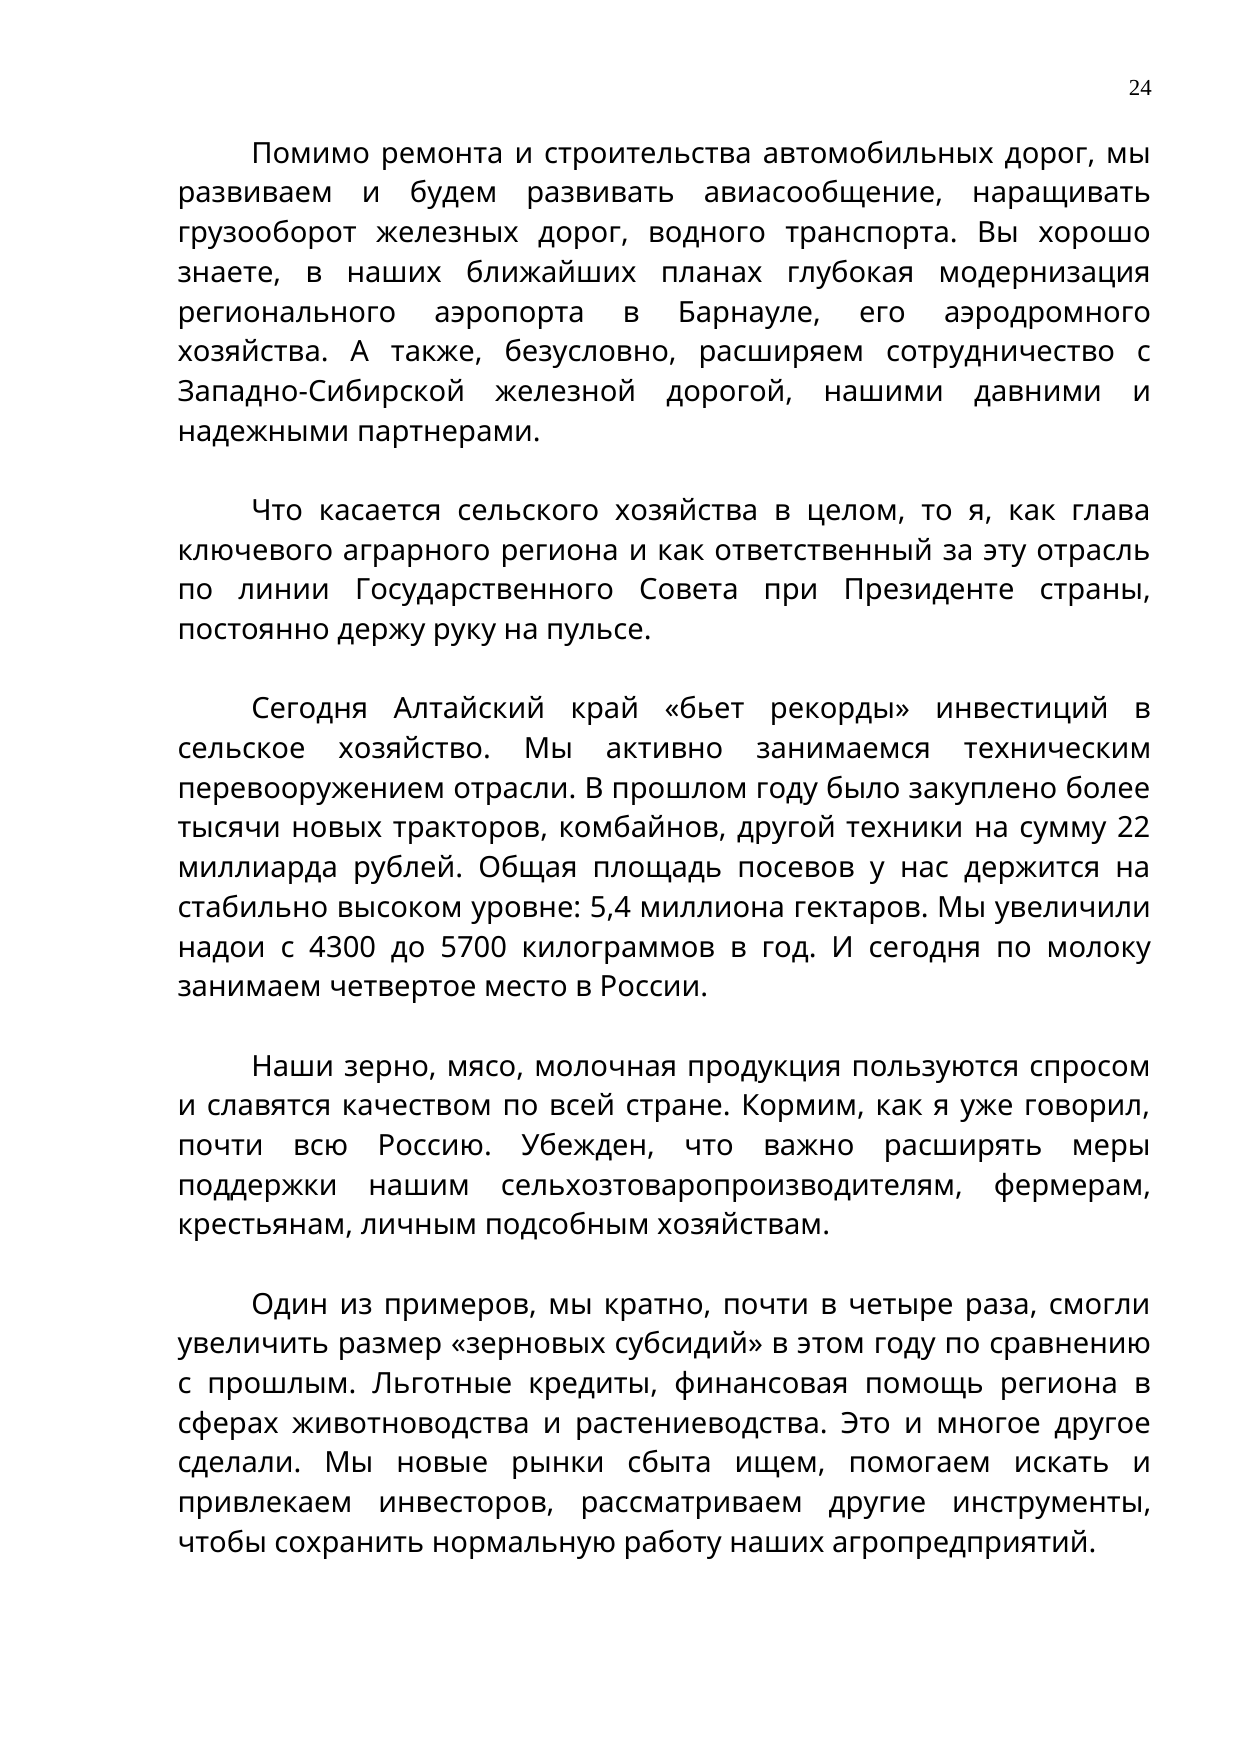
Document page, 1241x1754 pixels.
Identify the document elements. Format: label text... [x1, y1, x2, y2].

text Сегодня Алтайский край «бьет рекорды» инвестиций в сельское хозяйство. Мы активно занимаемся техническим перевооружением отрасли. В прошлом году было закуплено более тысячи новых тракторов, комбайнов, другой техники на сумму 22 миллиарда рублей. Общая площадь посевов у нас держится на стабильно высоком уровне: 5,4 миллиона гектаров. Мы увеличили надои с 4300 до 5700 килограммов в год. И сегодня по молоку занимаем четвертое место в России. [177, 688, 1152, 1005]
text Наши зерно, мясо, молочная продукция пользуются спросом и славятся качеством по всей стране. Кормим, как я уже говорил, почти всю Россию. Убежден, что важно расширять меры поддержки нашим сельхозтоваропроизводителям, фермерам, крестьянам, личным подсобным хозяйствам. [177, 1045, 1152, 1243]
text Один из примеров, мы кратно, почти в четыре раза, смогли увеличить размер «зерновых субсидий» в этом году по сравнению с прошлым. Льготные кредиты, финансовая помощь региона в сферах животноводства и растениеводства. Это и многое другое сделали. Мы новые рынки сбыта ищем, помогаем искать и привлекаем инвесторов, рассматриваем другие инструменты, чтобы сохранить нормальную работу наших агропредприятий. [177, 1283, 1152, 1561]
text Что касается сельского хозяйства в целом, то я, как глава ключевого аграрного региона и как ответственный за эту отрасль по линии Государственного Совета при Президенте страны, постоянно держу руку на пульсе. [177, 489, 1152, 648]
text Помимо ремонта и строительства автомобильных дорог, мы развиваем и будем развивать авиасообщение, наращивать грузооборот железных дорог, водного транспорта. Вы хорошо знаете, в наших ближайших планах глубокая модернизация регионального аэропорта в Барнауле, его аэродромного хозяйства. А также, безусловно, расширяем сотрудничество с Западно-Сибирской железной дорогой, нашими давними и надежными партнерами. [177, 132, 1152, 449]
